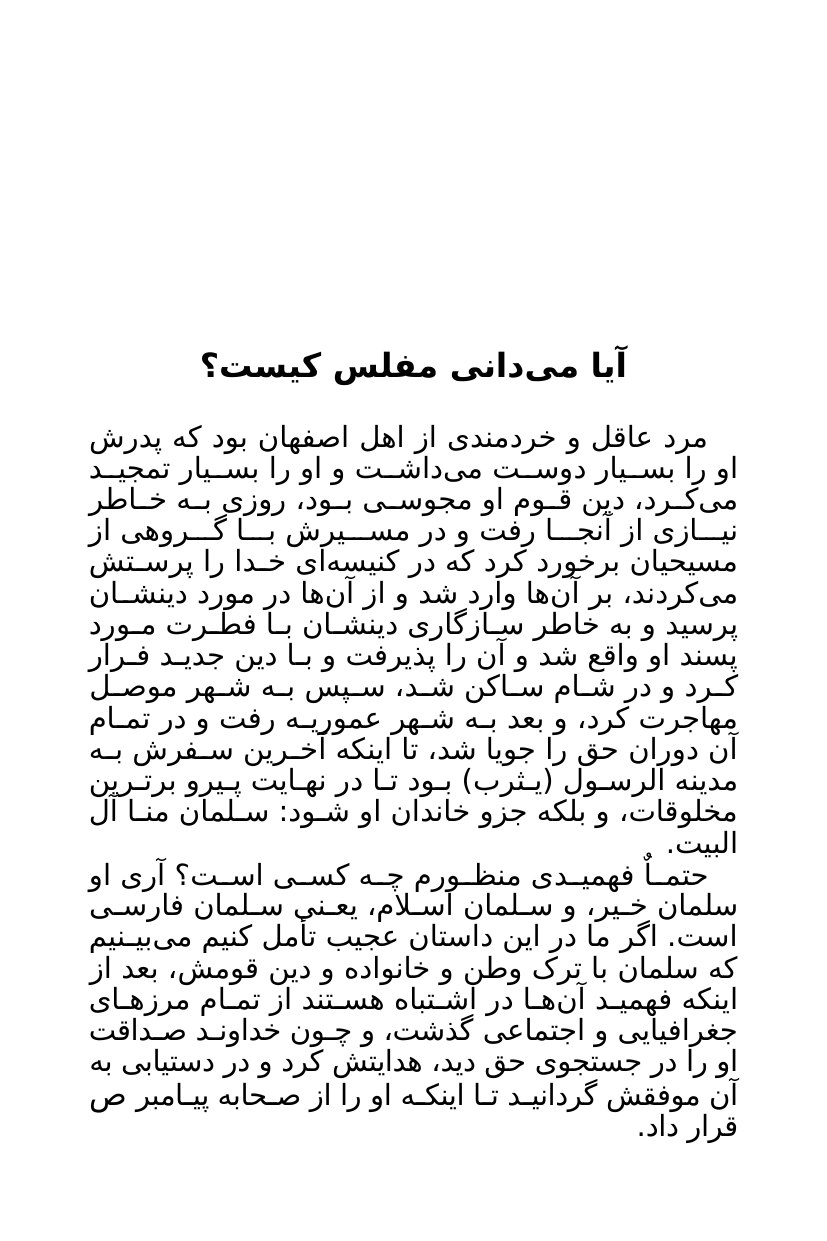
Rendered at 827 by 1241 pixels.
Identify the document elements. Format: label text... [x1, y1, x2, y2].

text مرد عاقل و خردمندی از اهل اصفهان بود که پدرش او را بسیار دوست مى‌داشت و او را بسیار تمجید می‌کرد، دین قوم او مجوسی بود، روزی به خاطر نیازی از آنجا رفت و در مسیرش با گروهی از مسیحیان برخورد کرد که در کنیسه‌ای خدا را پرستش می‌کردند، بر آن‌ها وارد شد و از آن‌ها در مورد دینشان پرسید و به خاطر سازگاری دینشان با فطرت مورد پسند او واقع شد و آن را پذیرفت و با دین جدید فرار کرد و در شام ساکن شد، سپس به شهر موصل مهاجرت کرد، و بعد به شهر عموریه رفت و در تمام آن دوران حق را جویا شد، تا اینکه آخرین سفرش به مدینه الرسول (یثرب) بود تا در نهایت پیرو برترین مخلوقات، و بلکه جزو خاندان او شود: سلمان منا آل البیت. [89, 423, 738, 860]
text حتماٌ فهمیدی منظورم چه کسی است؟ آری او سلمان خیر، و سلمان اسلام، یعنی سلمان فارسی است. اگر ما در این داستان عجیب تأمل کنیم می‌بینیم که سلمان با ترک وطن و خانواده و دین قومش، بعد از اینکه فهمید آن‌ها در اشتباه هستند از تمام مرز‌های جغرافیایی و اجتماعی گذشت، و چون خداوند صداقت او را در جستجوی حق دید، هدایتش کرد و در دستیابی به آن موفقش گردانید تا اینکه او را از صحابه پیامبر ص قرار داد. [89, 860, 738, 1143]
text آیا می‌دانی مفلس کیست؟ [89, 346, 738, 385]
